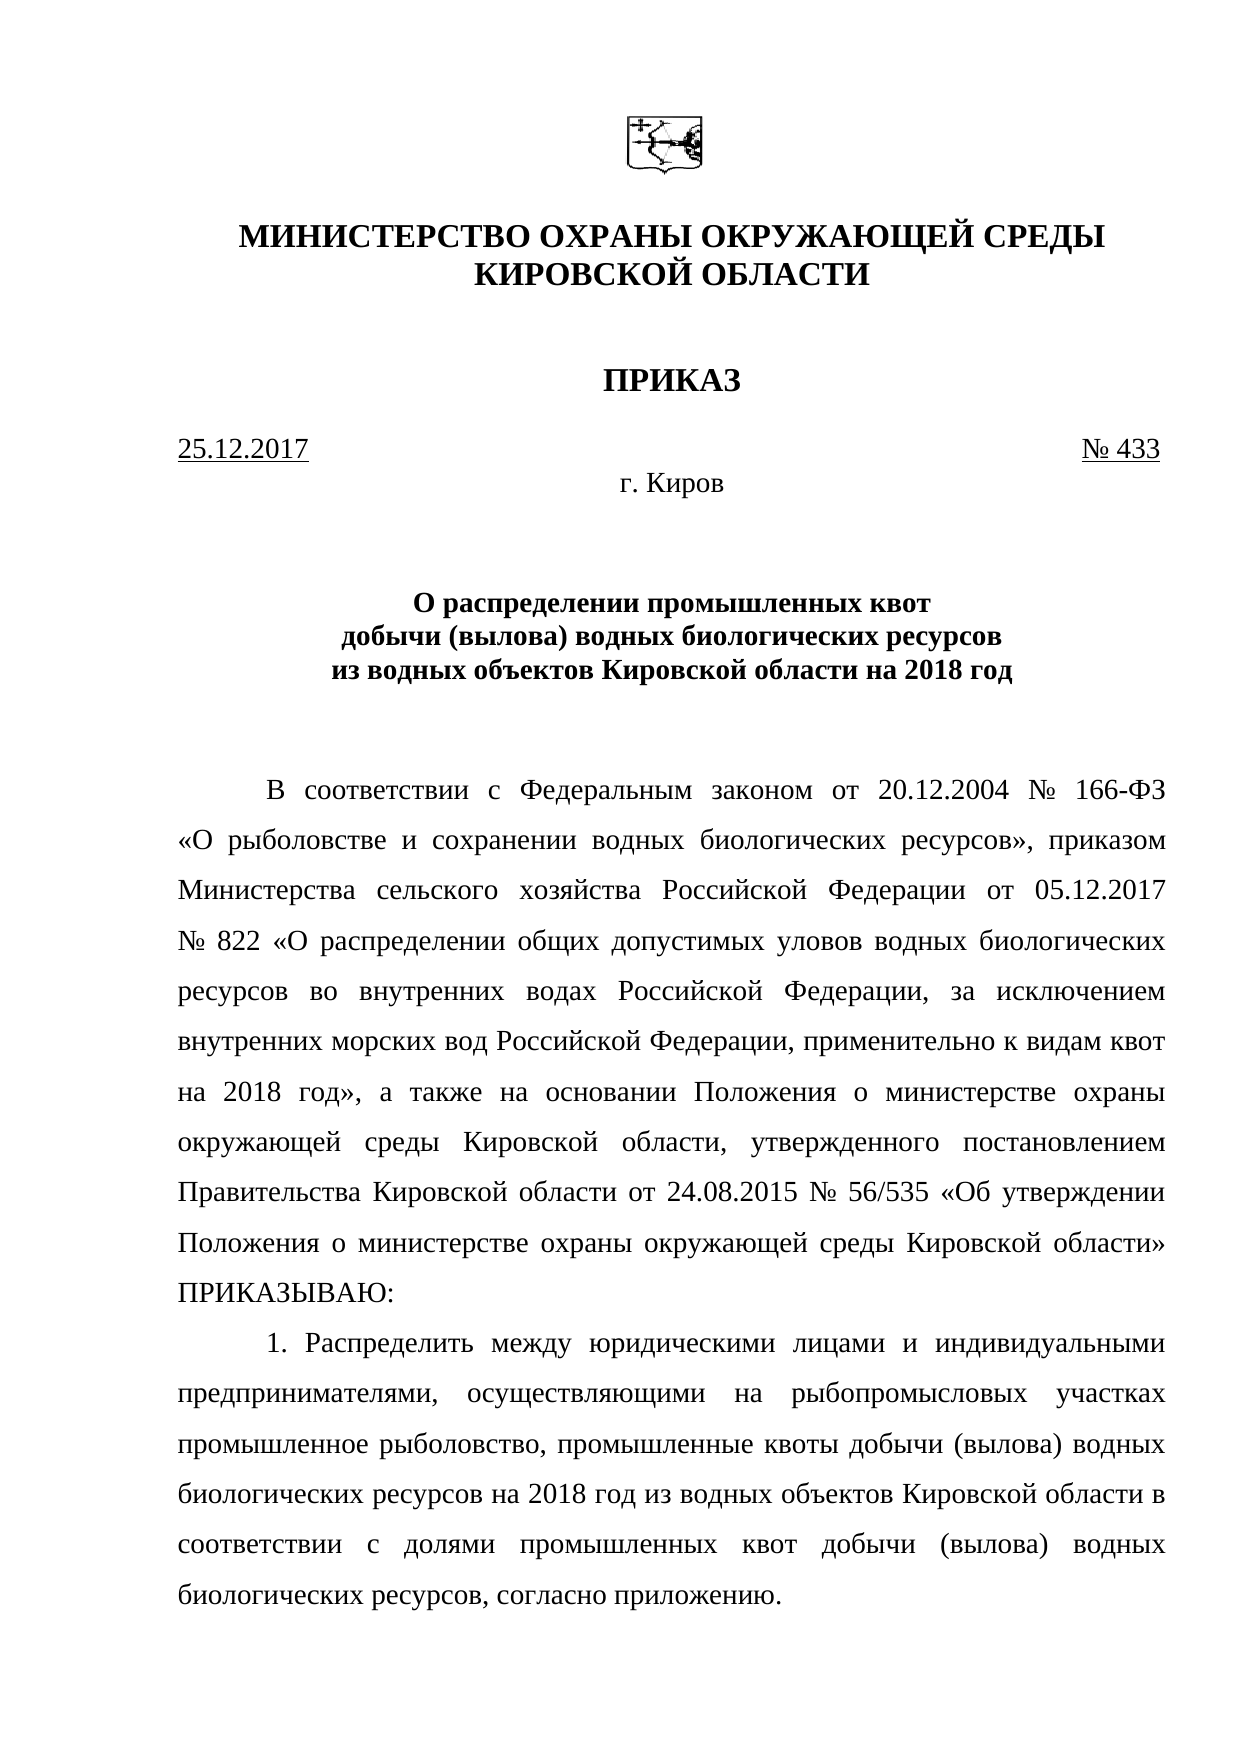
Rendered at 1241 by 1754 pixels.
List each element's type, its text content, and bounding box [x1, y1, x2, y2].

text ПРИКАЗ [177, 360, 1167, 398]
text 25.12.2017 № 433 [177, 432, 1167, 465]
text добычи (вылова) водных биологических ресурсов [177, 618, 1167, 652]
text 1. Распределить между юридическими лицами и индивидуальными предпринимателями, осуществляющими на рыбопромысловых участках промышленное рыболовство, промышленные квоты добычи (вылова) водных биологических ресурсов на 2018 год из водных объектов Кировской области в соответствии с долями промышленных квот добычи (вылова) водных биологических ресурсов, согласно приложению. [177, 1325, 1167, 1610]
text г. Киров [177, 465, 1167, 499]
text О распределении промышленных квот [177, 585, 1167, 618]
text из водных объектов Кировской области на 2018 год [177, 652, 1167, 686]
text В соответствии с Федеральным законом от 20.12.2004 № 166-ФЗ «О рыболовстве и сохранении водных биологических ресурсов», приказом Министерства сельского хозяйства Российской Федерации от 05.12.2017 № 822 «О распределении общих допустимых уловов водных биологических ресурсов во внутренних водах Российской Федерации, за исключением внутренних морских вод Российской Федерации, применительно к видам квот на 2018 год», а также на основании Положения о министерстве охраны окружающей среды Кировской области, утвержденного постановлением Правительства Кировской области от 24.08.2015 № 56/535 «Об утверждении Положения о министерстве охраны окружающей среды Кировской области» ПРИКАЗЫВАЮ: [177, 772, 1167, 1308]
text МИНИСТЕРСТВО ОХРАНЫ ОКРУЖАЮЩЕЙ СРЕДЫ [177, 216, 1167, 254]
text КИРОВСКОЙ ОБЛАСТИ [177, 254, 1167, 293]
